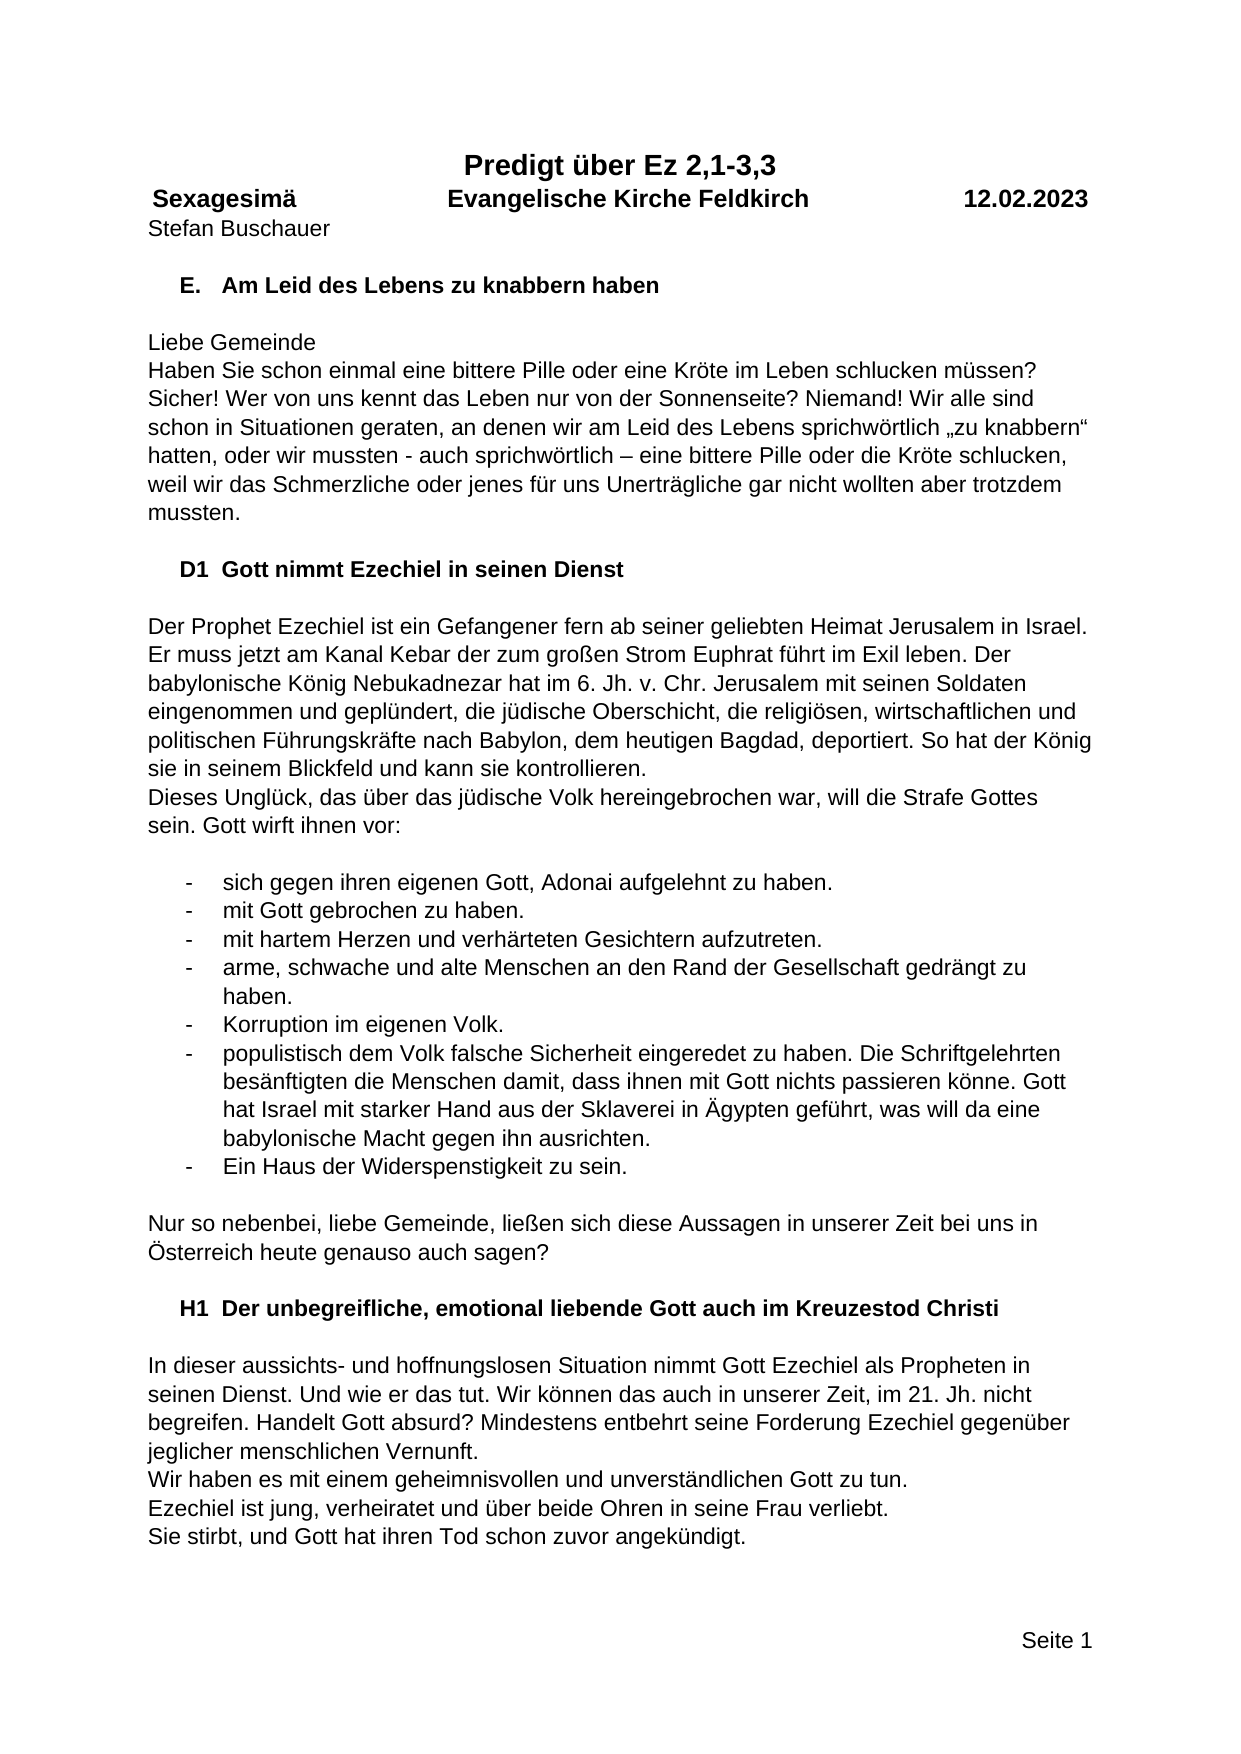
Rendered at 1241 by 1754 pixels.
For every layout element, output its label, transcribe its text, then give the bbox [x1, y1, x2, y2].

text Der Prophet Ezechiel ist ein Gefangener fern ab seiner geliebten Heimat Jerusalem in Israel. Er muss jetzt am Kanal Kebar der zum großen Strom Euphrat führt im Exil leben. Der babylonische König Nebukadnezar hat im 6. Jh. v. Chr. Jerusalem mit seinen Soldaten eingenommen und geplündert, die jüdische Oberschicht, die religiösen, wirtschaftlichen und politischen Führungskräfte nach Babylon, dem heutigen Bagdad, deportiert. So hat der König sie in seinem Blickfeld und kann sie kontrollieren. [148, 613, 1093, 781]
text D1 Gott nimmt Ezechiel in seinen Dienst [148, 556, 1093, 582]
text Predigt über Ez 2,1-3,3 [148, 148, 1093, 181]
text Ezechiel ist jung, verheiratet und über beide Ohren in seine Frau verliebt. [148, 1494, 1093, 1521]
text Nur so nebenbei, liebe Gemeinde, ließen sich diese Aussagen in unserer Zeit bei uns in Österreich heute genauso auch sagen? [148, 1210, 1093, 1265]
list mit Gott gebrochen zu haben. [185, 897, 1093, 924]
list mit hartem Herzen und verhärteten Gesichtern aufzutreten. [185, 926, 1093, 952]
text Sie stirbt, und Gott hat ihren Tod schon zuvor angekündigt. [148, 1523, 1093, 1549]
text Wir haben es mit einem geheimnisvollen und unverständlichen Gott zu tun. [148, 1466, 1093, 1492]
list arme, schwache und alte Menschen an den Rand der Gesellschaft gedrängt zu haben. [185, 954, 1093, 1009]
list Korruption im eigenen Volk. [185, 1011, 1093, 1037]
text Sicher! Wer von uns kennt das Leben nur von der Sonnenseite? Niemand! Wir alle sind schon in Situationen geraten, an denen wir am Leid des Lebens sprichwörtlich „zu knabbern“ hatten, oder wir mussten - auch sprichwörtlich – eine bittere Pille oder die Kröte schlucken, weil wir das Schmerzliche oder jenes für uns Unerträgliche gar nicht wollten aber trotzdem mussten. [148, 385, 1093, 526]
text Stefan Buschauer [148, 215, 1093, 241]
text H1 Der unbegreifliche, emotional liebende Gott auch im Kreuzestod Christi [148, 1295, 1093, 1322]
text Dieses Unglück, das über das jüdische Volk hereingebrochen war, will die Strafe Gottes sein. Gott wirft ihnen vor: [148, 783, 1093, 838]
list Ein Haus der Widerspenstigkeit zu sein. [185, 1153, 1093, 1179]
list sich gegen ihren eigenen Gott, Adonai aufgelehnt zu haben. [185, 869, 1093, 895]
text Haben Sie schon einmal eine bittere Pille oder eine Kröte im Leben schlucken müssen? [148, 357, 1093, 383]
text E. Am Leid des Lebens zu knabbern haben [148, 272, 1093, 298]
text In dieser aussichts- und hoffnungslosen Situation nimmt Gott Ezechiel als Propheten in seinen Dienst. Und wie er das tut. Wir können das auch in unserer Zeit, im 21. Jh. nicht begreifen. Handelt Gott absurd? Mindestens entbehrt seine Forderung Ezechiel gegenüber jeglicher menschlichen Vernunft. [148, 1352, 1093, 1464]
text Liebe Gemeinde [148, 328, 1093, 355]
list populistisch dem Volk falsche Sicherheit eingeredet zu haben. Die Schriftgelehrten besänftigten die Menschen damit, dass ihnen mit Gott nichts passieren könne. Gott hat Israel mit starker Hand aus der Sklaverei in Ägypten geführt, was will da eine babylonische Macht gegen ihn ausrichten. [185, 1039, 1093, 1151]
text Sexagesimä Evangelische Kirche Feldkirch 12.02.2023 [148, 184, 1093, 212]
